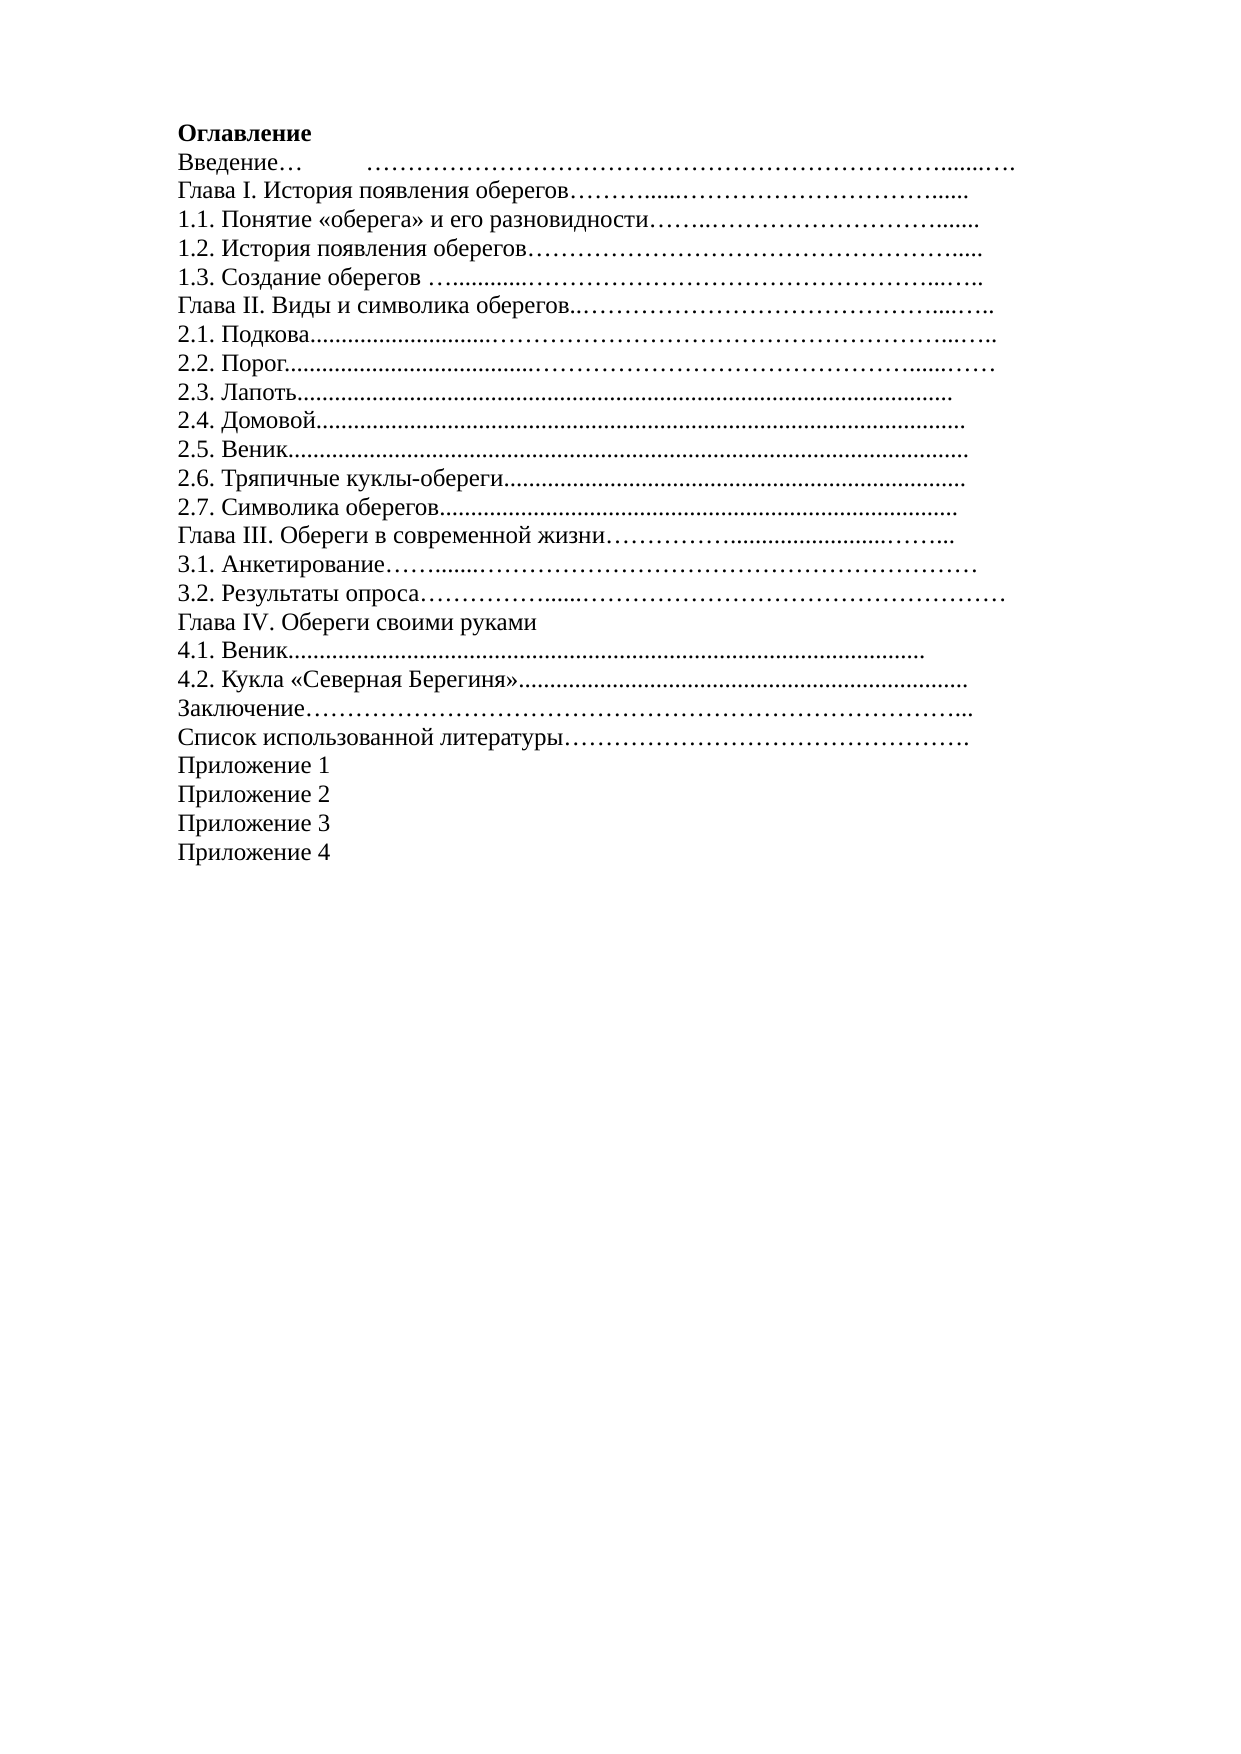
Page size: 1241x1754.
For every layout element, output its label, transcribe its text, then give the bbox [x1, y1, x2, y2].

text 2.4. Домовой........................................................................................................ [177, 406, 1152, 434]
text Список использованной литературы…………………………………………. [177, 722, 1152, 751]
text 2.5. Веник............................................................................................................. [177, 434, 1152, 463]
text Оглавление [177, 118, 1152, 147]
text 2.1. Подкова.............................………………………………………………...….. [177, 319, 1152, 348]
text Приложение 1 [177, 751, 1152, 779]
text Глава ΙΙ. Виды и символика оберегов..……………………………………....….. [177, 291, 1152, 319]
text 1.3. Создание оберегов …............…………………………………………...….. [177, 262, 1152, 291]
text 4.2. Кукла «Северная Берегиня»........................................................................ [177, 664, 1152, 693]
text 3.1. Анкетирование…….......…………………………………………………… [177, 549, 1152, 578]
text 2.2. Порог........................................………………………………………......…… [177, 348, 1152, 377]
text Приложение 3 [177, 808, 1152, 837]
text 2.3. Лапоть......................................................................................................... [177, 377, 1152, 406]
text Глава Ι. История появления оберегов………......…………………………...... [177, 176, 1152, 204]
text 3.2. Результаты опроса……………......…………………………………………… [177, 578, 1152, 607]
text Приложение 4 [177, 837, 1152, 866]
text 4.1. Веник...................................................................................................... [177, 636, 1152, 664]
text Введение… …………………………………………………………….......…. [177, 147, 1152, 176]
text Глава IV. Обереги своими руками [177, 607, 1152, 636]
text 1.1. Понятие «оберега» и его разновидности……..………………………....... [177, 204, 1152, 233]
text Заключение……………………………………………………………………... [177, 693, 1152, 722]
text 1.2. История появления оберегов……………………………………………..... [177, 233, 1152, 262]
text Приложение 2 [177, 779, 1152, 808]
text 2.6. Тряпичные куклы-обереги.......................................................................... [177, 463, 1152, 492]
text 2.7. Символика оберегов................................................................................... [177, 492, 1152, 521]
text Глава III. Обереги в современной жизни…………….........................……... [177, 521, 1152, 549]
